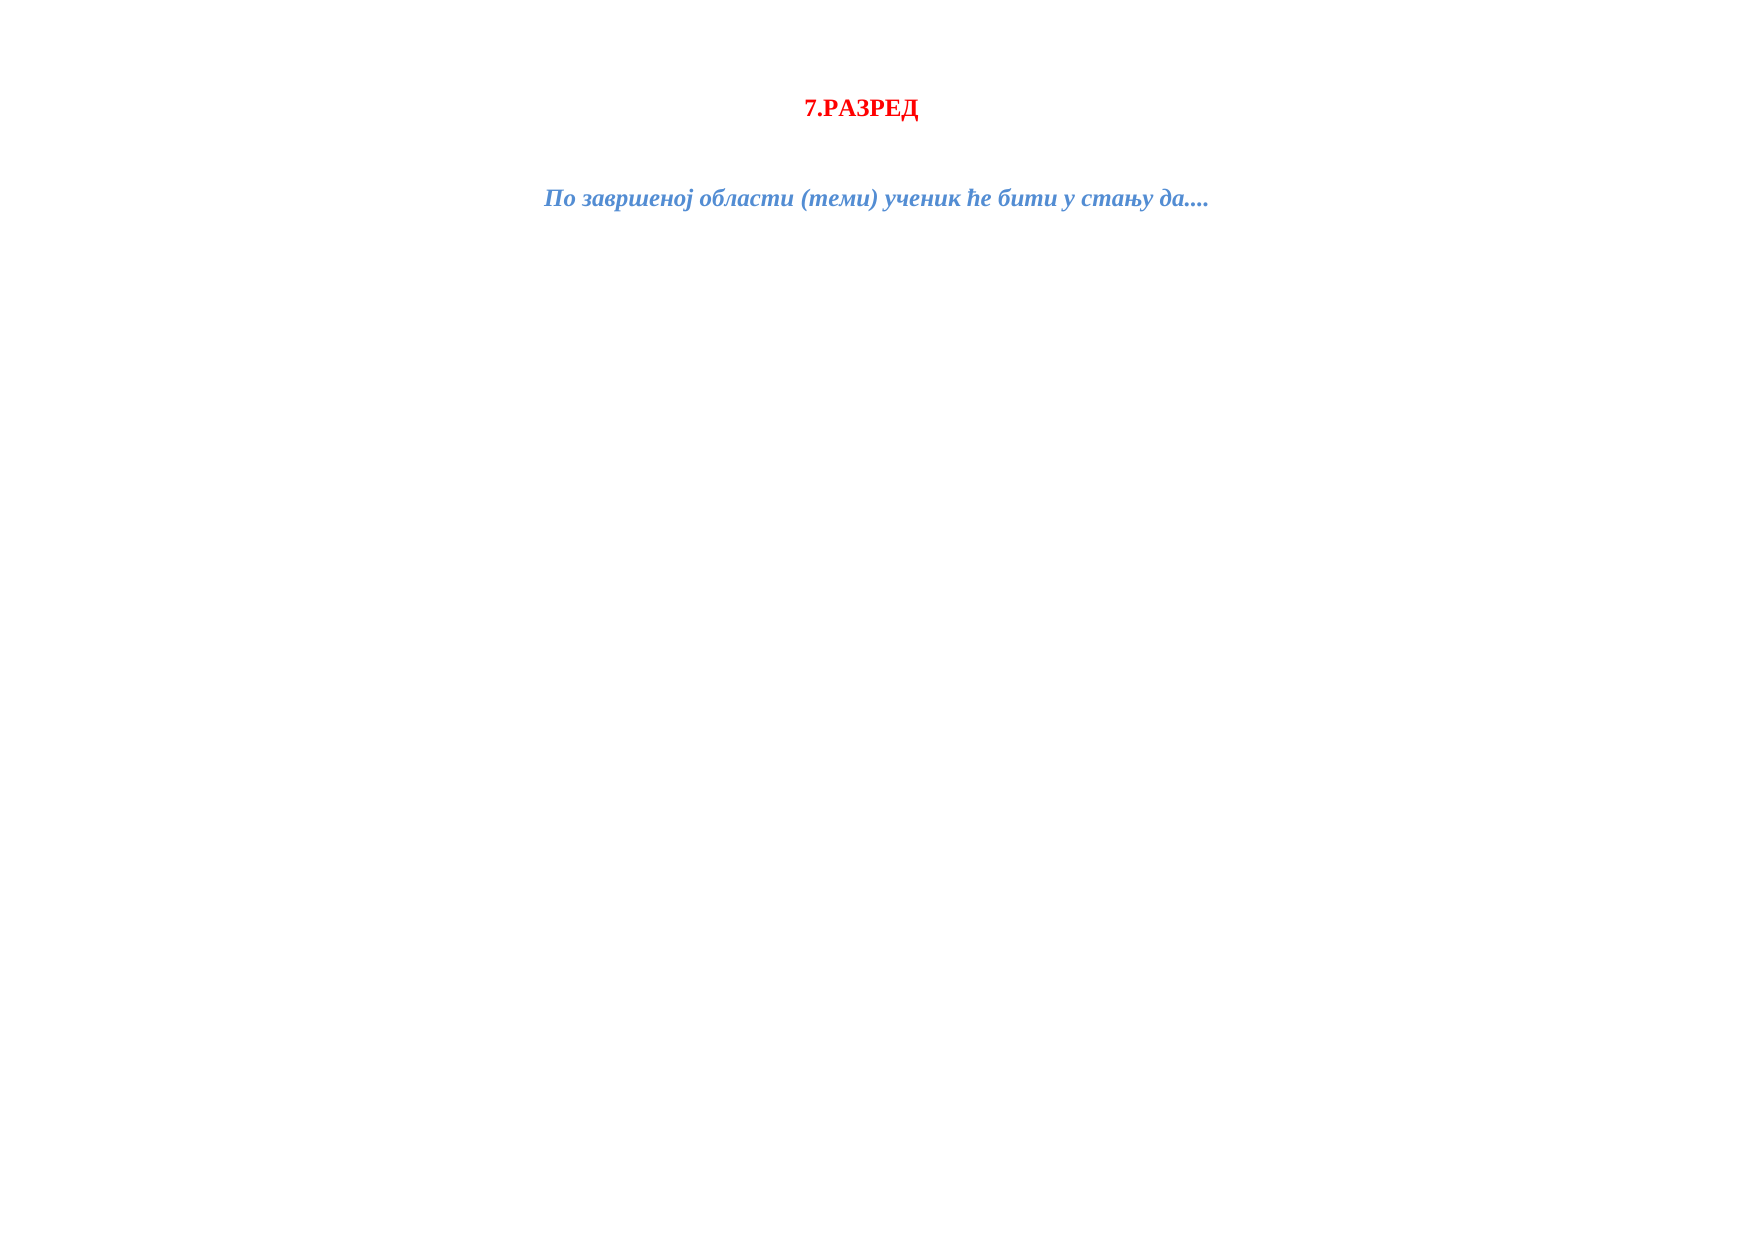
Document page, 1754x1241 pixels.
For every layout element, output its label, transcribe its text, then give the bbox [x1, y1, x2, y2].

subtitle 7.РАЗРЕД [110, 93, 1652, 121]
subtitle По завршеној области (теми) ученик ће бити у стању да.... [544, 183, 1652, 212]
